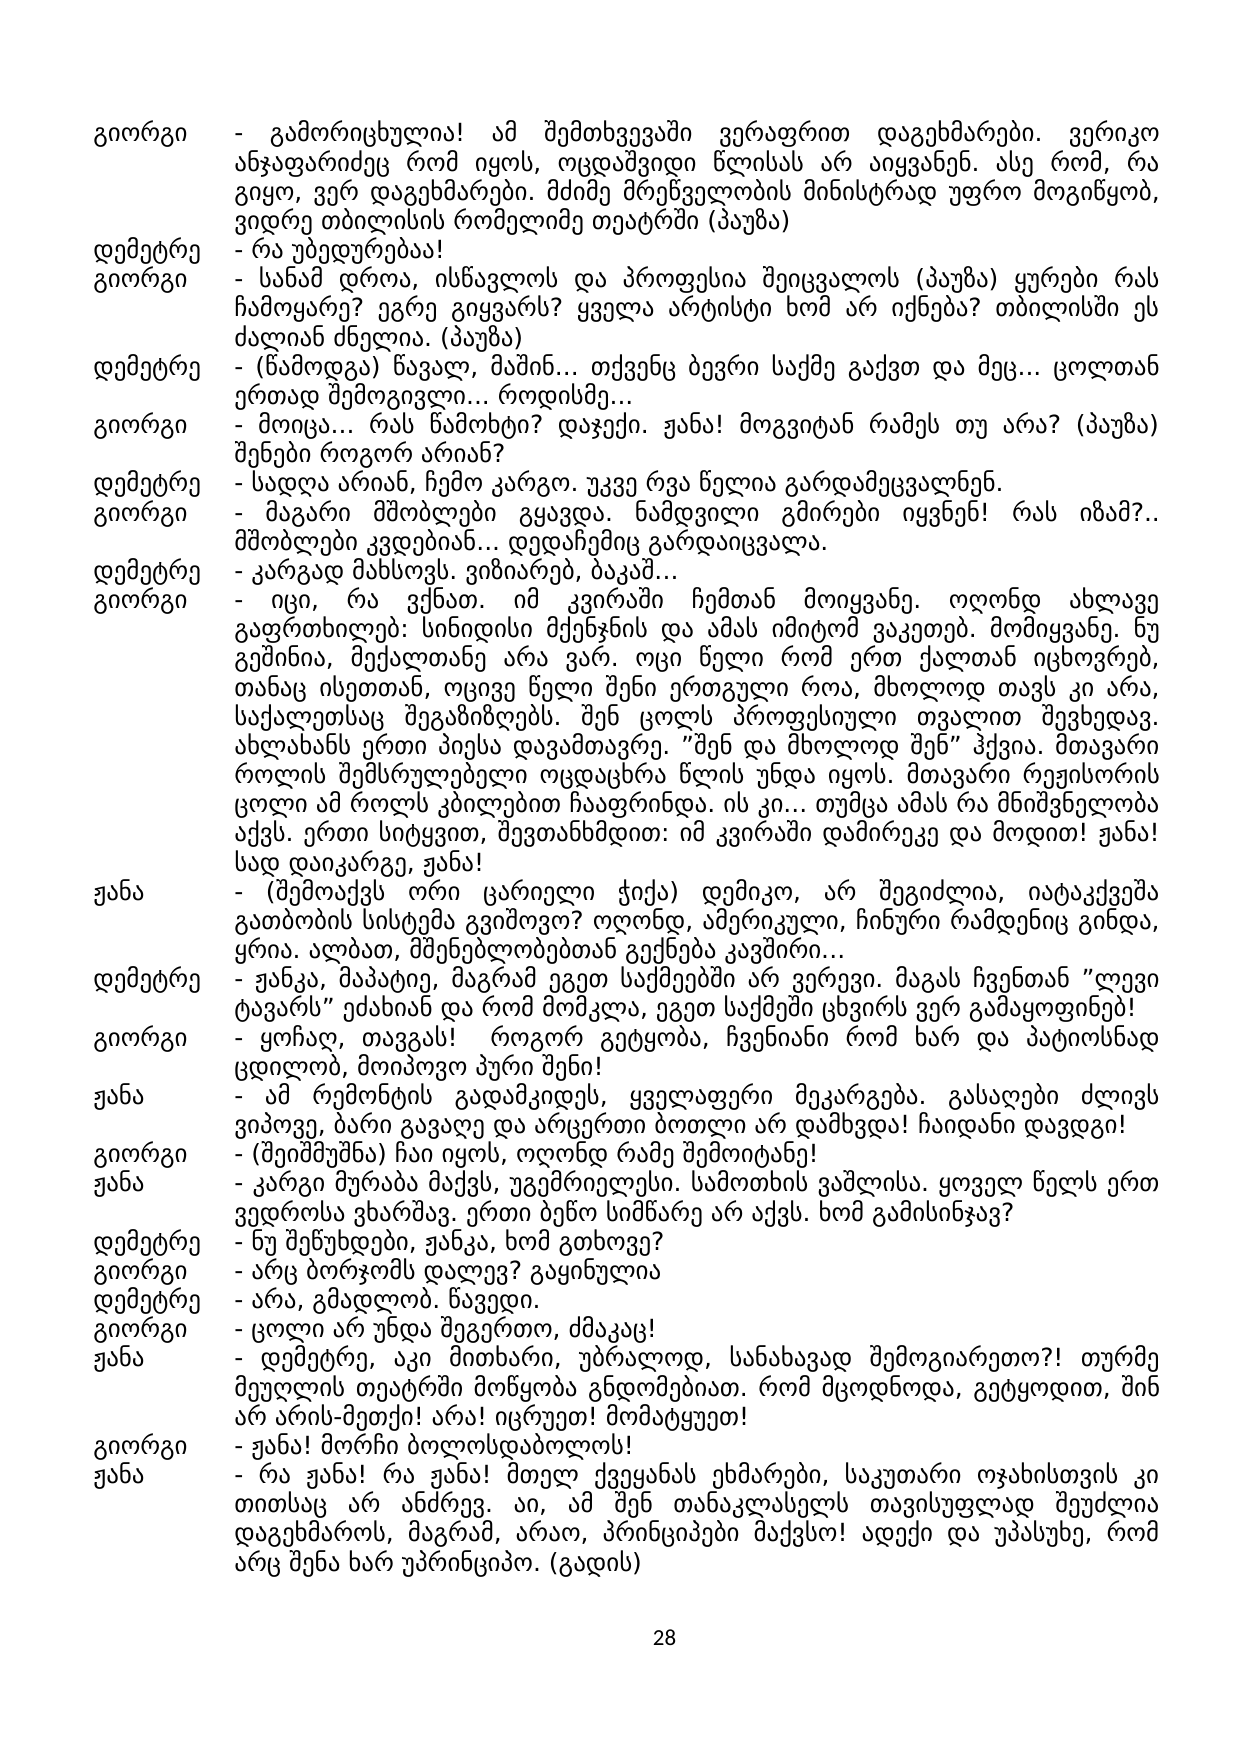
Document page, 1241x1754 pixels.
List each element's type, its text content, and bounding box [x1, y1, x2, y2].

text დემეტრე - ნუ შეწუხდები, ჟანკა, ხომ გთხოვე? [93, 1227, 1161, 1256]
text გიორგი - გამორიცხულია! ამ შემთხვევაში ვერაფრით დაგეხმარები. ვერიკო ანჯაფარიძეც რომ იყოს, ოცდაშვიდი წლისას არ აიყვანენ. ასე რომ, რა გიყო, ვერ დაგეხმარები. მძიმე მრეწველობის მინისტრად უფრო მოგიწყობ, ვიდრე თბილისის რომელიმე თეატრში (პაუზა) [93, 118, 1161, 235]
text გიორგი - მოიცა... რას წამოხტი? დაჯექი. ჟანა! მოგვიტან რამეს თუ არა? (პაუზა) შენები როგორ არიან? [93, 410, 1161, 468]
text ჟანა - რა ჟანა! რა ჟანა! მთელ ქვეყანას ეხმარები, საკუთარი ოჯახისთვის კი თითსაც არ ანძრევ. აი, ამ შენ თანაკლასელს თავისუფლად შეუძლია დაგეხმაროს, მაგრამ, არაო, პრინციპები მაქვსო! ადექი და უპასუხე, რომ არც შენა ხარ უპრინციპო. (გადის) [93, 1460, 1161, 1577]
text გიორგი - მაგარი მშობლები გყავდა. ნამდვილი გმირები იყვნენ! რას იზამ?.. მშობლები კვდებიან... დედაჩემიც გარდაიცვალა. [93, 498, 1161, 556]
text ჟანა - ამ რემონტის გადამკიდეს, ყველაფერი მეკარგება. გასაღები ძლივს ვიპოვე, ბარი გავაღე და არცერთი ბოთლი არ დამხვდა! ჩაიდანი დავდგი! [93, 1081, 1161, 1139]
text დემეტრე - არა, გმადლობ. წავედი. [93, 1285, 1161, 1314]
text გიორგი - ყოჩაღ, თავგას! როგორ გეტყობა, ჩვენიანი რომ ხარ და პატიოსნად ცდილობ, მოიპოვო პური შენი! [93, 1023, 1161, 1081]
text გიორგი - იცი, რა ვქნათ. იმ კვირაში ჩემთან მოიყვანე. ოღონდ ახლავე გაფრთხილებ: სინიდისი მქენჯნის და ამას იმიტომ ვაკეთებ. მომიყვანე. ნუ გეშინია, მექალთანე არა ვარ. ოცი წელი რომ ერთ ქალთან იცხოვრებ, თანაც ისეთთან, ოცივე წელი შენი ერთგული როა, მხოლოდ თავს კი არა, საქალეთსაც შეგაზიზღებს. შენ ცოლს პროფესიული თვალით შევხედავ. ახლახანს ერთი პიესა დავამთავრე. ”შენ და მხოლოდ შენ” ჰქვია. მთავარი როლის შემსრულებელი ოცდაცხრა წლის უნდა იყოს. მთავარი რეჟისორის ცოლი ამ როლს კბილებით ჩააფრინდა. ის კი... თუმცა ამას რა მნიშვნელობა აქვს. ერთი სიტყვით, შევთანხმდით: იმ კვირაში დამირეკე და მოდით! ჟანა! სად დაიკარგე, ჟანა! [93, 585, 1161, 877]
text დემეტრე - რა უბედურებაა! [93, 235, 1161, 264]
text ჟანა - (შემოაქვს ორი ცარიელი ჭიქა) დემიკო, არ შეგიძლია, იატაკქვეშა გათბობის სისტემა გვიშოვო? ოღონდ, ამერიკული, ჩინური რამდენიც გინდა, ყრია. ალბათ, მშენებლობებთან გექნება კავშირი... [93, 877, 1161, 964]
text გიორგი - ჟანა! მორჩი ბოლოსდაბოლოს! [93, 1431, 1161, 1460]
text ჟანა - კარგი მურაბა მაქვს, უგემრიელესი. სამოთხის ვაშლისა. ყოველ წელს ერთ ვედროსა ვხარშავ. ერთი ბეწო სიმწარე არ აქვს. ხომ გამისინჯავ? [93, 1168, 1161, 1227]
text გიორგი - სანამ დროა, ისწავლოს და პროფესია შეიცვალოს (პაუზა) ყურები რას ჩამოყარე? ეგრე გიყვარს? ყველა არტისტი ხომ არ იქნება? თბილისში ეს ძალიან ძნელია. (პაუზა) [93, 264, 1161, 352]
text გიორგი - არც ბორჯომს დალევ? გაყინულია [93, 1256, 1161, 1285]
text დემეტრე - სადღა არიან, ჩემო კარგო. უკვე რვა წელია გარდამეცვალნენ. [93, 468, 1161, 498]
text გიორგი - (შეიშმუშნა) ჩაი იყოს, ოღონდ რამე შემოიტანე! [93, 1139, 1161, 1168]
text დემეტრე - კარგად მახსოვს. ვიზიარებ, ბაკაშ... [93, 556, 1161, 585]
text გიორგი - ცოლი არ უნდა შეგერთო, ძმაკაც! [93, 1314, 1161, 1343]
text ჟანა - დემეტრე, აკი მითხარი, უბრალოდ, სანახავად შემოგიარეთო?! თურმე მეუღლის თეატრში მოწყობა გნდომებიათ. რომ მცოდნოდა, გეტყოდით, შინ არ არის-მეთქი! არა! იცრუეთ! მომატყუეთ! [93, 1343, 1161, 1431]
text დემეტრე - ჟანკა, მაპატიე, მაგრამ ეგეთ საქმეებში არ ვერევი. მაგას ჩვენთან ”ლევი ტავარს” ეძახიან და რომ მომკლა, ეგეთ საქმეში ცხვირს ვერ გამაყოფინებ! [93, 964, 1161, 1023]
text დემეტრე - (წამოდგა) წავალ, მაშინ... თქვენც ბევრი საქმე გაქვთ და მეც... ცოლთან ერთად შემოგივლი... როდისმე... [93, 352, 1161, 410]
